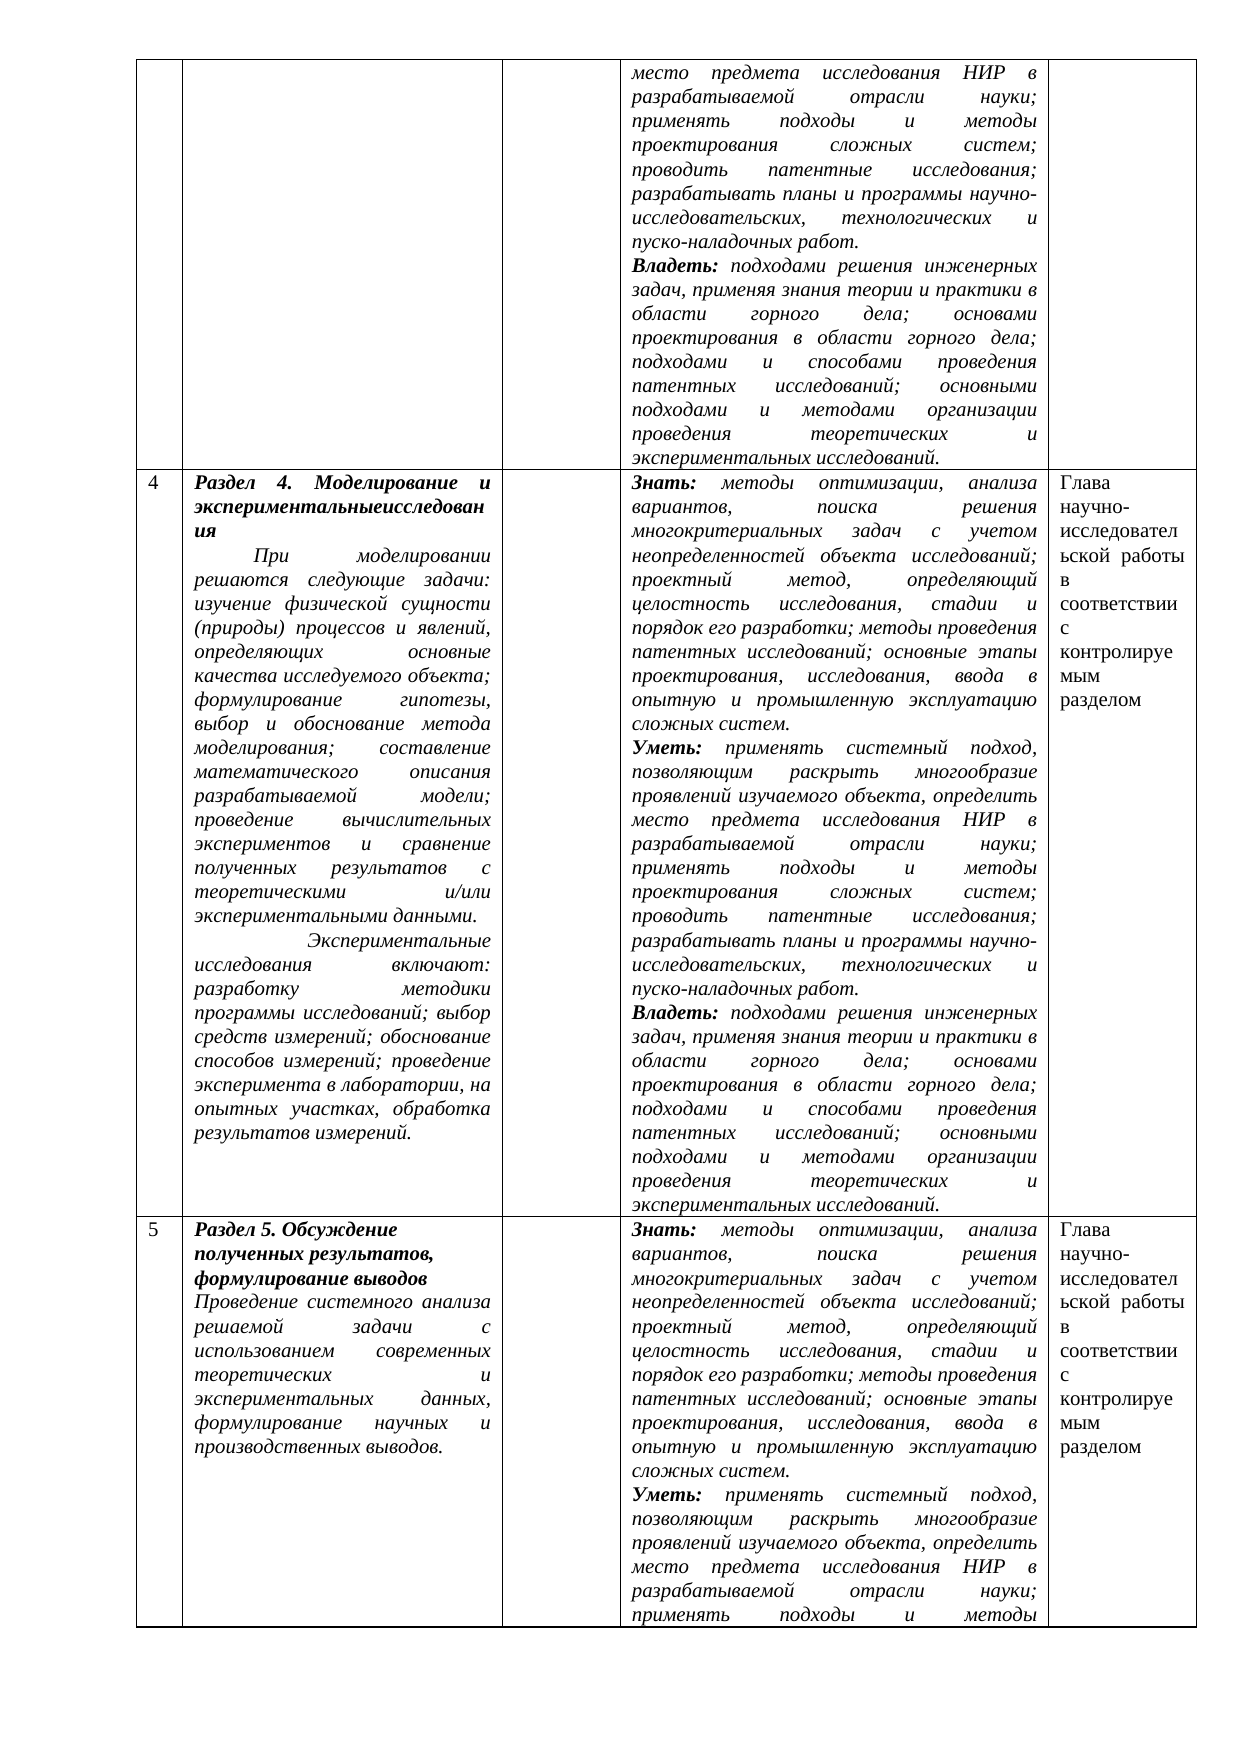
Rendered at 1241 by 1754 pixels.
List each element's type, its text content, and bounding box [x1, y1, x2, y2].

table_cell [621, 60, 1048, 469]
table_cell 4 [137, 470, 182, 1216]
table_cell [503, 60, 620, 469]
table_cell [503, 470, 620, 1216]
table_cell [183, 60, 502, 469]
table_cell Глава научно-исследовательской работы в соответствии с контролируемым разделом [1049, 470, 1196, 1216]
table_cell [503, 1217, 620, 1626]
table_cell 3 [137, 60, 182, 469]
table_cell 5 [137, 1217, 182, 1626]
table_cell Раздел 4. Моделирование и экспериментальныеисследования При моделировании решаются следующие задачи: изучение физической сущности (природы) процессов и явлений, определяющих основные качества исследуемого объекта; формулирование гипотезы, выбор и обоснование метода моделирования; составление математического описания разрабатываемой модели; проведение вычислительных экспериментов и сравнение полученных результатов с теоретическими и/или экспериментальными данными. Экспериментальные исследования включают: разработку методики программы исследований; выбор средств измерений; обоснование способов измерений; проведение эксперимента в лаборатории, на опытных участках, обработка результатов измерений. [183, 470, 502, 1216]
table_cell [183, 1217, 502, 1626]
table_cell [621, 1217, 1048, 1626]
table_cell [1049, 1217, 1196, 1626]
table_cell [1049, 60, 1196, 469]
